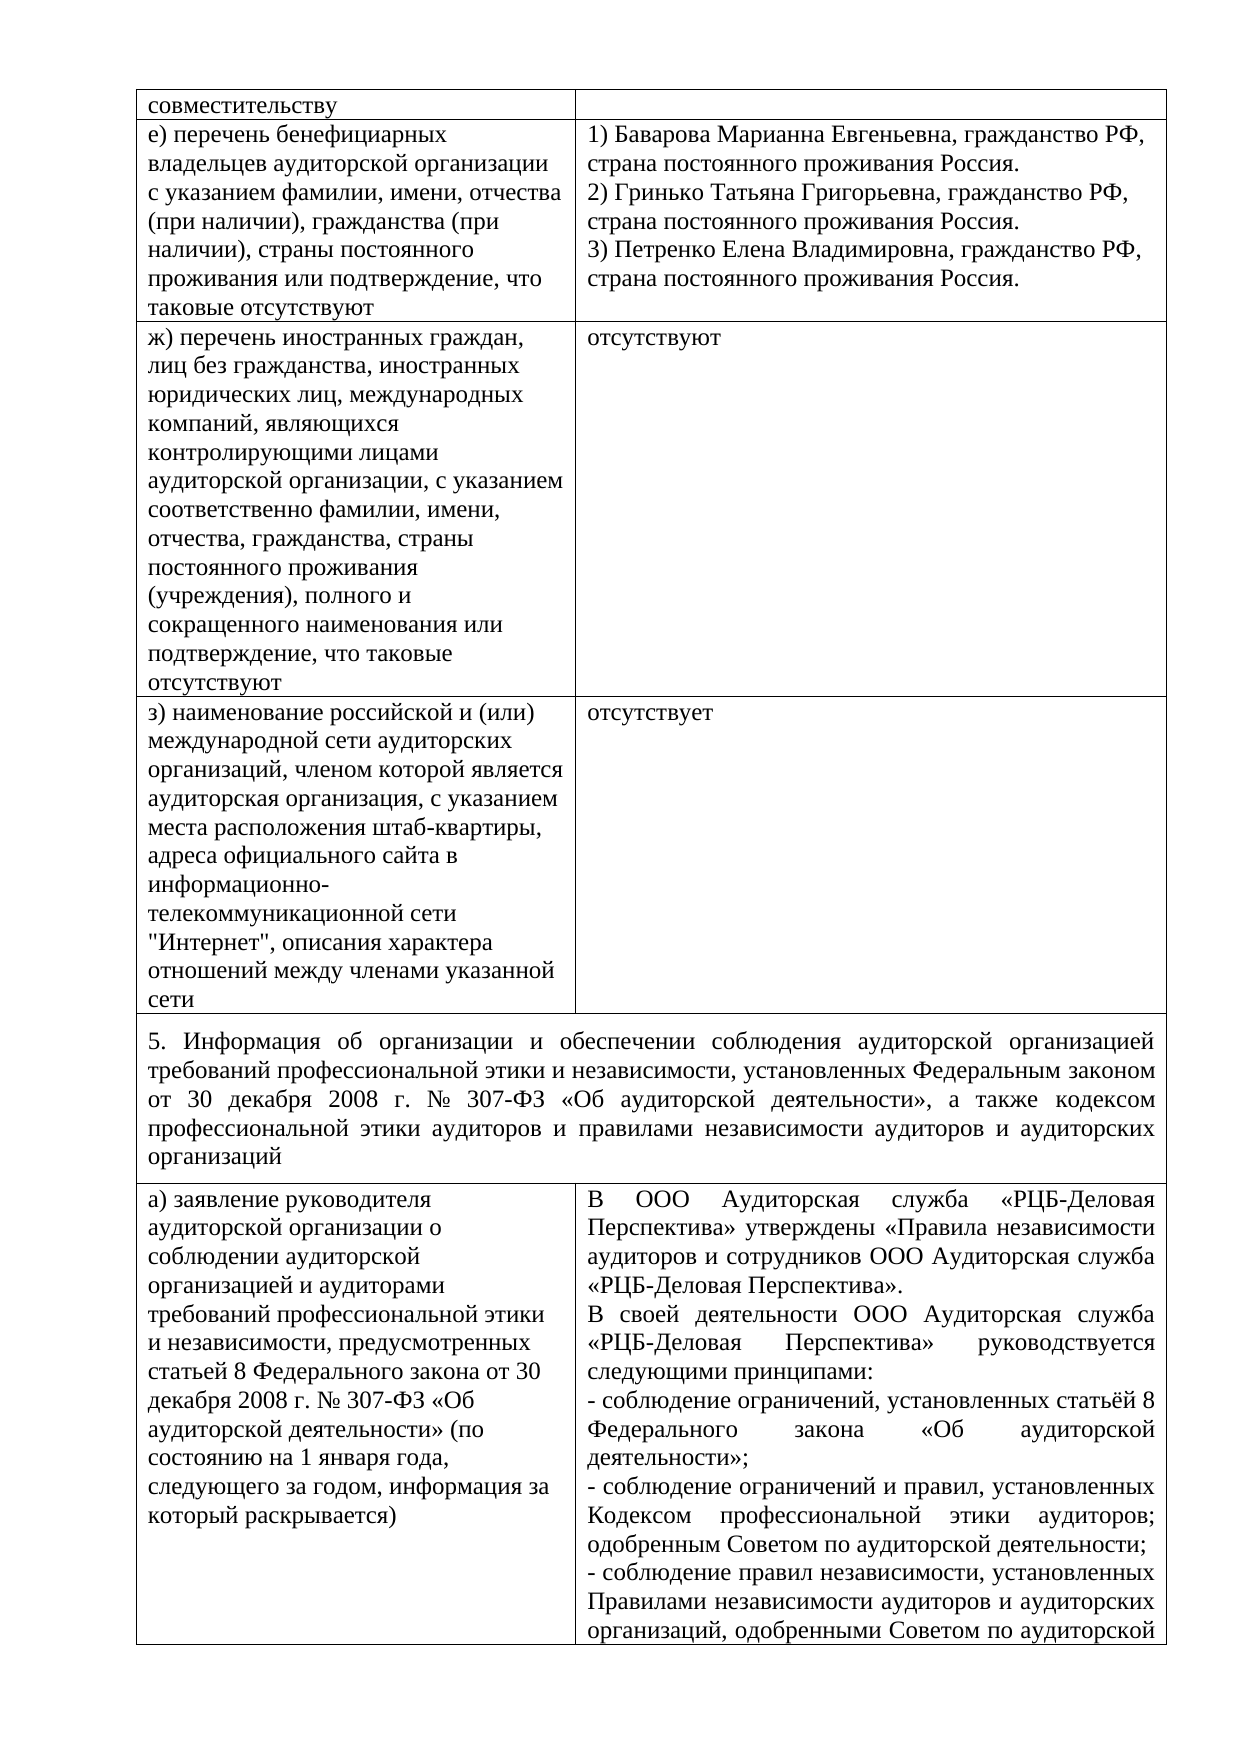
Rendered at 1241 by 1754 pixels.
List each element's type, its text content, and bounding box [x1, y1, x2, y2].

table_cell е) перечень бенефициарных владельцев аудиторской организации с указанием фамилии, имени, отчества (при наличии), гражданства (при наличии), страны постоянного проживания или подтверждение, что таковые отсутствуют [137, 120, 575, 321]
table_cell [137, 1184, 575, 1644]
table_cell з) наименование российской и (или) международной сети аудиторских организаций, членом которой является аудиторская организация, с указанием места расположения штаб-квартиры, адреса официального сайта в информационно-телекоммуникационной сети "Интернет", описания характера отношений между членами указанной сети [137, 697, 575, 1013]
table_cell 1) Баварова Марианна Евгеньевна, гражданство РФ, страна постоянного проживания Россия. 2) Гринько Татьяна Григорьевна, гражданство РФ, страна постоянного проживания Россия. 3) Петренко Елена Владимировна, гражданство РФ, страна постоянного проживания Россия. [576, 120, 1166, 321]
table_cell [576, 90, 1166, 118]
table_cell отсутствуют [576, 322, 1166, 696]
table_cell 5. Информация об организации и обеспечении соблюдения аудиторской организацией требований профессиональной этики и независимости, установленных Федеральным законом от 30 декабря 2008 г. № 307-ФЗ «Об аудиторской деятельности», а также кодексом профессиональной этики аудиторов и правилами независимости аудиторов и аудиторских организаций [137, 1014, 1166, 1183]
table_cell отсутствует [576, 697, 1166, 1013]
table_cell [576, 1184, 1166, 1644]
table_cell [137, 90, 575, 118]
table_cell ж) перечень иностранных граждан, лиц без гражданства, иностранных юридических лиц, международных компаний, являющихся контролирующими лицами аудиторской организации, с указанием соответственно фамилии, имени, отчества, гражданства, страны постоянного проживания (учреждения), полного и сокращенного наименования или подтверждение, что таковые отсутствуют [137, 322, 575, 696]
